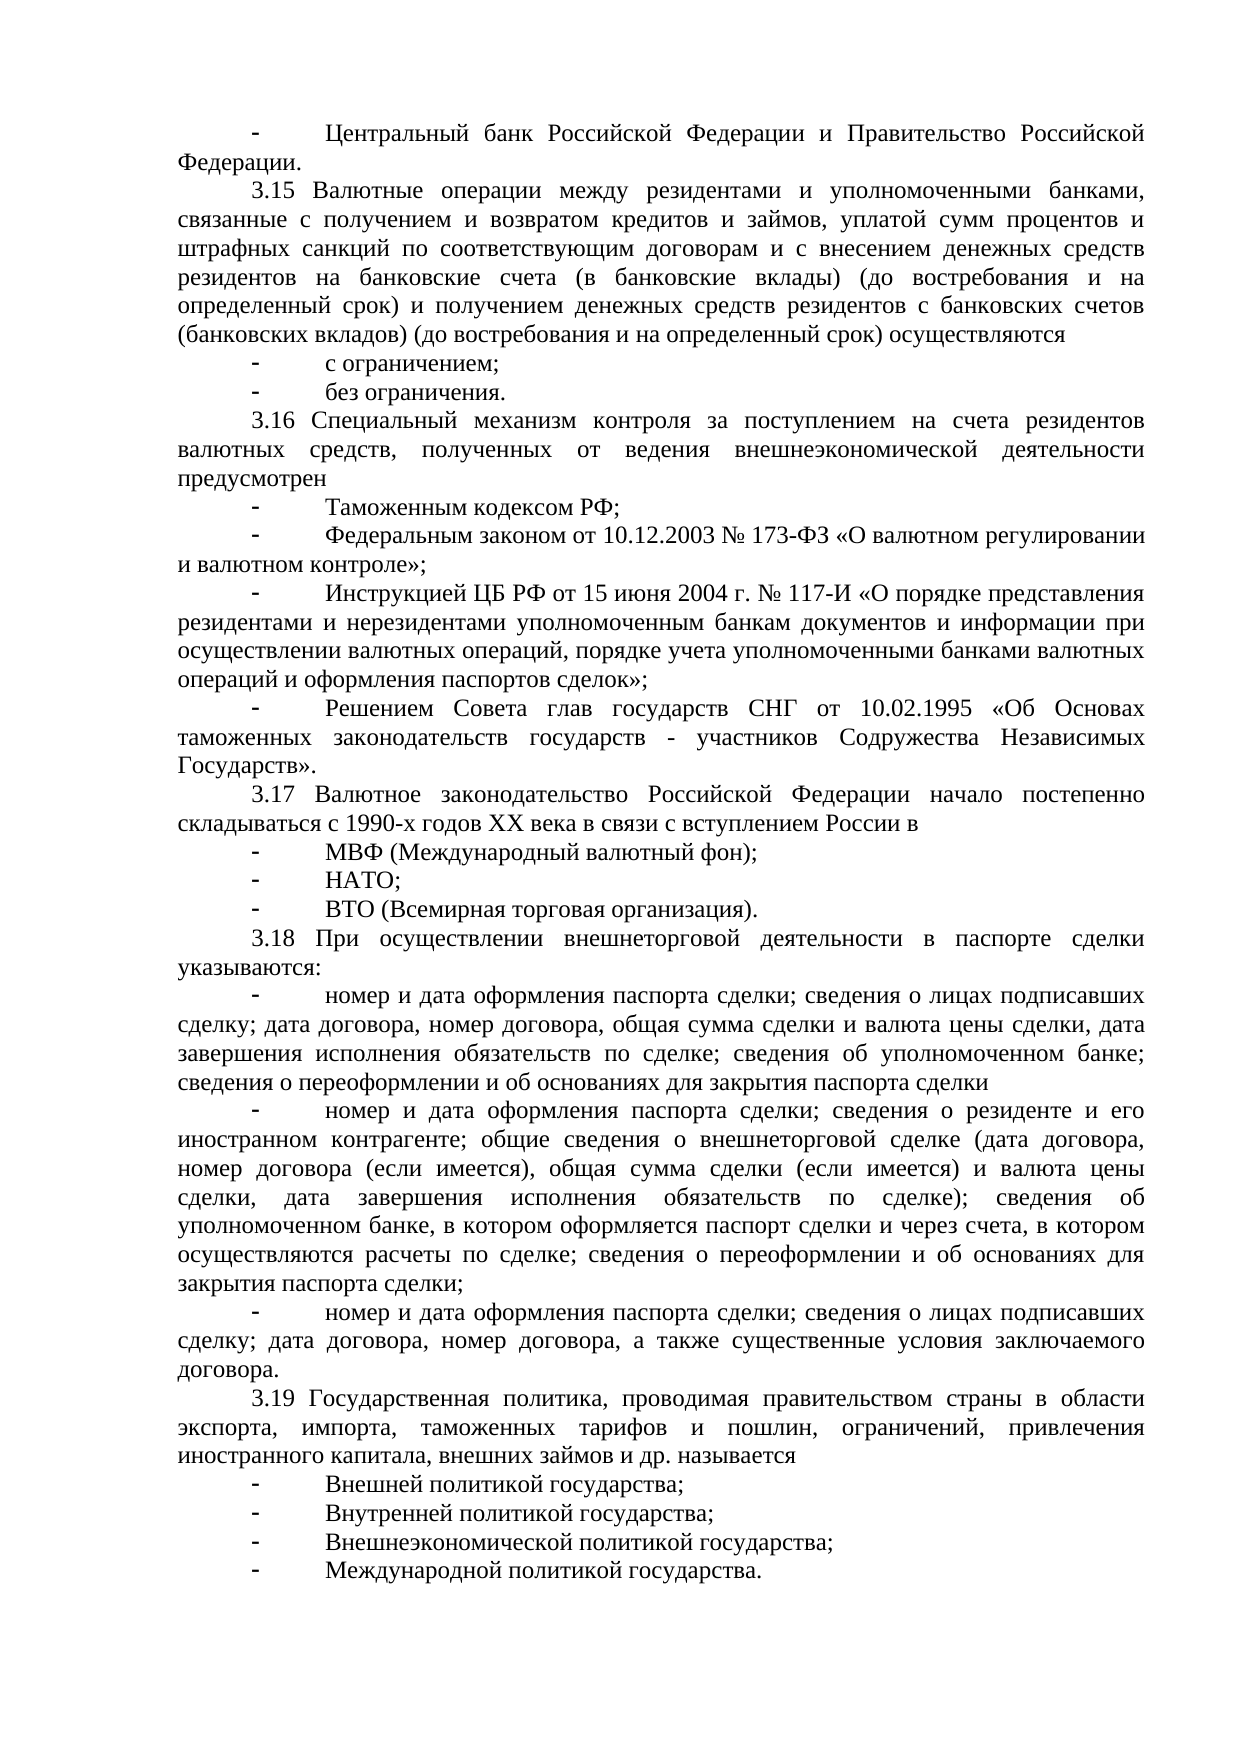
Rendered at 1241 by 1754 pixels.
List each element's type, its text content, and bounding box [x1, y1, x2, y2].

list Внутренней политикой государства; [177, 1498, 1146, 1527]
list Международной политикой государства. [177, 1556, 1146, 1584]
list Решением Совета глав государств СНГ от 10.02.1995 «Об Основах таможенных законодательств государств - участников Содружества Независимых Государств». [177, 693, 1146, 779]
list Внешнеэкономической политикой государства; [177, 1527, 1146, 1556]
list Внешней политикой государства; [177, 1469, 1146, 1498]
list МВФ (Международный валютный фон); [177, 837, 1146, 866]
list Федеральным законом от 10.12.2003 № 173-ФЗ «О валютном регулировании и валютном контроле»; [177, 521, 1146, 578]
list НАТО; [177, 866, 1146, 894]
list номер и дата оформления паспорта сделки; сведения о резиденте и его иностранном контрагенте; общие сведения о внешнеторговой сделке (дата договора, номер договора (если имеется), общая сумма сделки (если имеется) и валюта цены сделки, дата завершения исполнения обязательств по сделке); сведения об уполномоченном банке, в котором оформляется паспорт сделки и через счета, в котором осуществляются расчеты по сделке; сведения о переоформлении и об основаниях для закрытия паспорта сделки; [177, 1096, 1146, 1297]
list Инструкцией ЦБ РФ от 15 июня 2004 г. № 117-И «О порядке представления резидентами и нерезидентами уполномоченным банкам документов и информации при осуществлении валютных операций, порядке учета уполномоченными банками валютных операций и оформления паспортов сделок»; [177, 578, 1146, 693]
list ВТО (Всемирная торговая организация). [177, 894, 1146, 923]
list номер и дата оформления паспорта сделки; сведения о лицах подписавших сделку; дата договора, номер договора, общая сумма сделки и валюта цены сделки, дата завершения исполнения обязательств по сделке; сведения об уполномоченном банке; сведения о переоформлении и об основаниях для закрытия паспорта сделки [177, 981, 1146, 1096]
text 3.15 Валютные операции между резидентами и уполномоченными банками, связанные с получением и возвратом кредитов и займов, уплатой сумм процентов и штрафных санкций по соответствующим договорам и с внесением денежных средств резидентов на банковские счета (в банковские вклады) (до востребования и на определенный срок) и получением денежных средств резидентов с банковских счетов (банковских вкладов) (до востребования и на определенный срок) осуществляются [177, 176, 1146, 348]
text 3.17 Валютное законодательство Российской Федерации начало постепенно складываться с 1990-х годов XX века в связи с вступлением России в [177, 779, 1146, 837]
text 3.19 Государственная политика, проводимая правительством страны в области экспорта, импорта, таможенных тарифов и пошлин, ограничений, привлечения иностранного капитала, внешних займов и др. называется [177, 1383, 1146, 1469]
list с ограничением; [177, 348, 1146, 377]
text 3.18 При осуществлении внешнеторговой деятельности в паспорте сделки указываются: [177, 923, 1146, 981]
list Центральный банк Российской Федерации и Правительство Российской Федерации. [177, 118, 1146, 176]
list без ограничения. [177, 377, 1146, 406]
text 3.16 Специальный механизм контроля за поступлением на счета резидентов валютных средств, полученных от ведения внешнеэкономической деятельности предусмотрен [177, 406, 1146, 492]
list Таможенным кодексом РФ; [177, 492, 1146, 521]
list номер и дата оформления паспорта сделки; сведения о лицах подписавших сделку; дата договора, номер договора, а также существенные условия заключаемого договора. [177, 1297, 1146, 1383]
